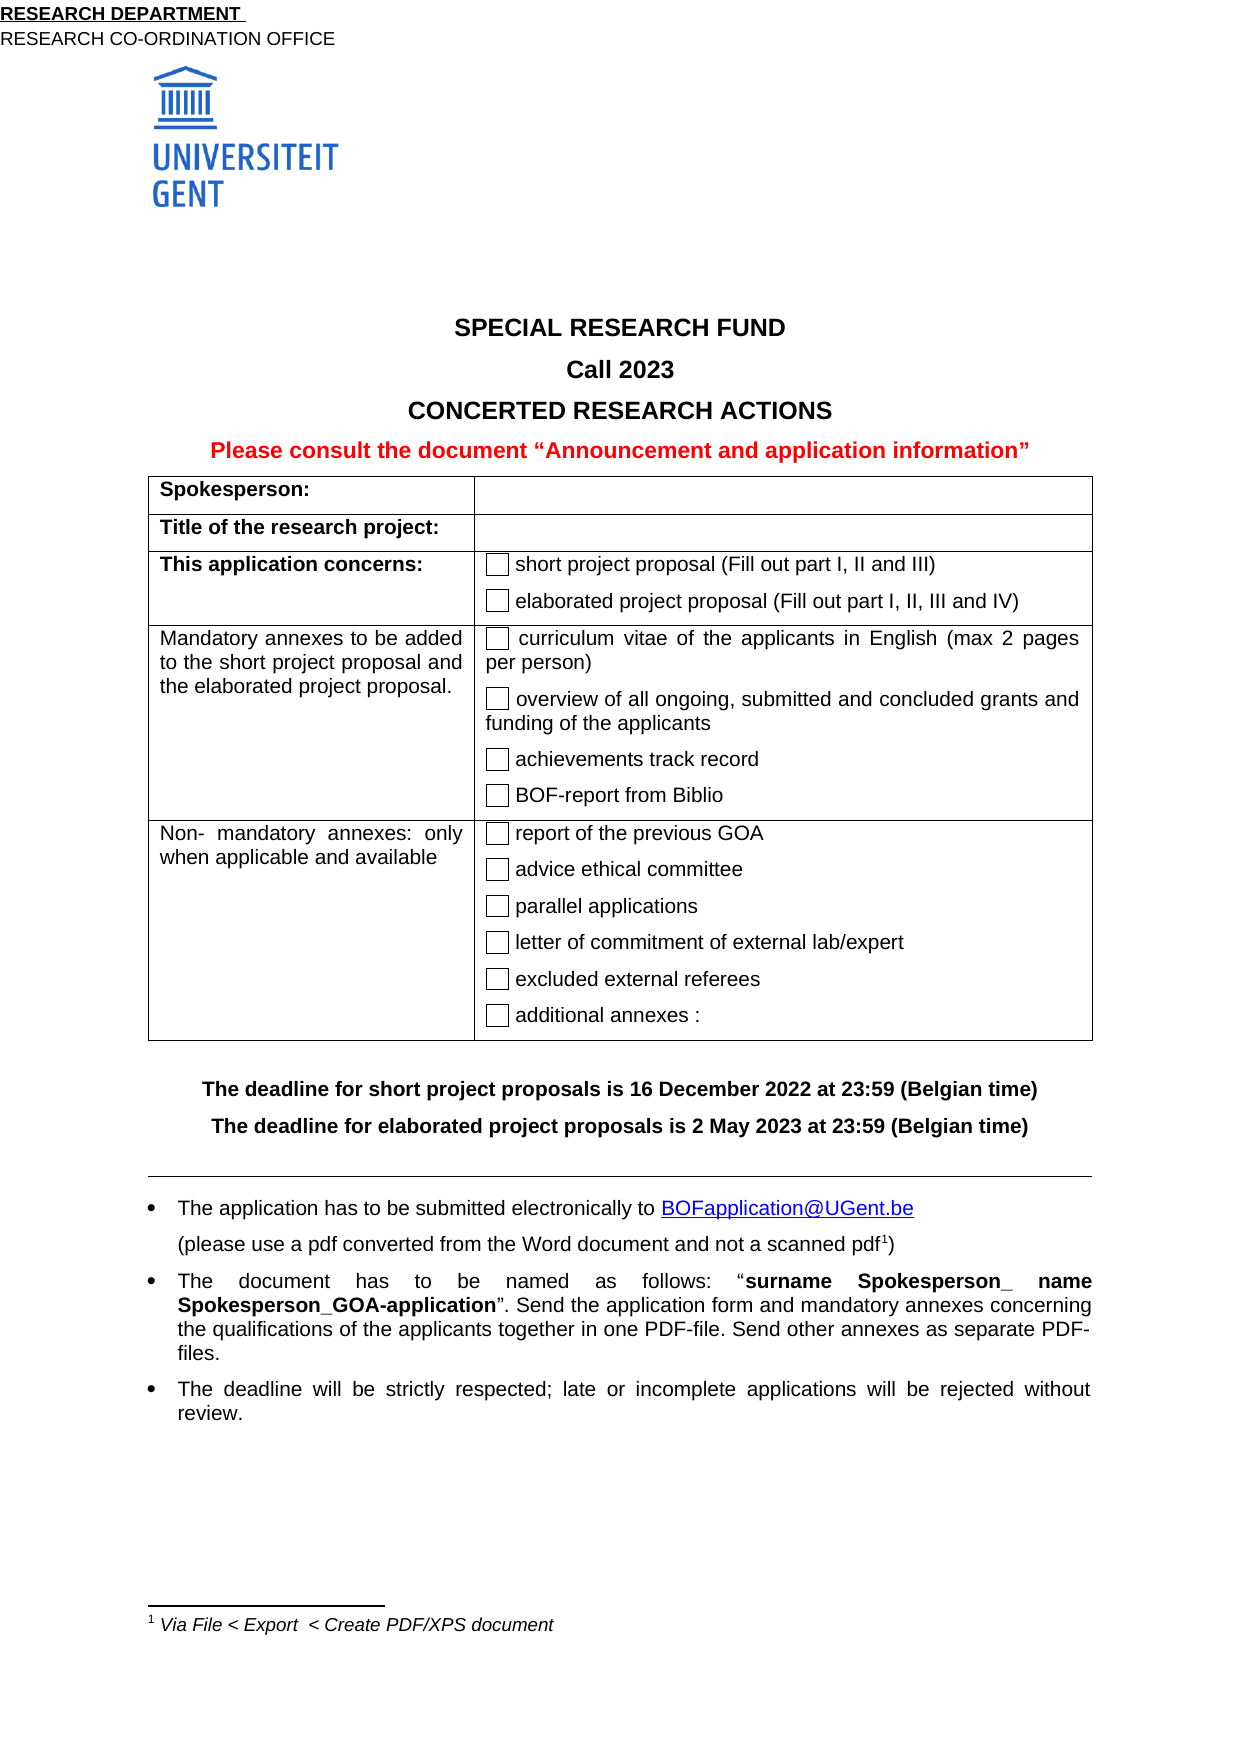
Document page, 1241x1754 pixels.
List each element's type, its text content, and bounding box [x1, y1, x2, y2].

list The application has to be submitted electronically to BOFapplication@UGent.be [148, 1196, 1092, 1219]
table_cell Title of the research project: [149, 515, 474, 551]
table_cell This application concerns: [149, 552, 474, 625]
table_cell Mandatory annexes to be added to the short project proposal and the elaborated project proposal. [149, 626, 474, 820]
list (please use a pdf converted from the Word document and not a scanned pdf) [177, 1232, 1092, 1256]
picture [147, 60, 362, 210]
table_header Spokesperson: [149, 477, 474, 513]
table_cell curriculum vitae of the applicants in English (max 2 pages per person) overview of all ongoing, submitted and concluded grants and funding of the applicants achievements track record BOF-report from Biblio [475, 626, 1092, 820]
table_cell Non- mandatory annexes: only when applicable and available [149, 821, 474, 1039]
table_cell report of the previous GOA advice ethical committee parallel applications letter of commitment of external lab/expert excluded external referees additional annexes : [475, 821, 1092, 1039]
list The deadline will be strictly respected; late or incomplete applications will be rejected without review. [148, 1377, 1092, 1425]
table_header [475, 477, 1092, 513]
text CONCERTED RESEARCH ACTIONS [148, 396, 1092, 424]
table_cell short project proposal (Fill out part I, II and III) elaborated project proposal (Fill out part I, II, III and IV) [475, 552, 1092, 625]
text Call 2023 [148, 354, 1092, 383]
text Please consult the document “Announcement and application information” [148, 437, 1092, 463]
list The document has to be named as follows: “surname Spokesperson_ name Spokesperson_GOA-application”. Send the application form and mandatory annexes concerning the qualifications of the applicants together in one PDF-file. Send other annexes as separate PDF-files. [148, 1268, 1092, 1364]
text The deadline for short project proposals is 16 December 2022 at 23:59 (Belgian time) [148, 1077, 1092, 1101]
table_cell [475, 515, 1092, 551]
text SPECIAL RESEARCH FUND [148, 313, 1092, 342]
text The deadline for elaborated project proposals is 2 May 2023 at 23:59 (Belgian time) [148, 1113, 1092, 1137]
